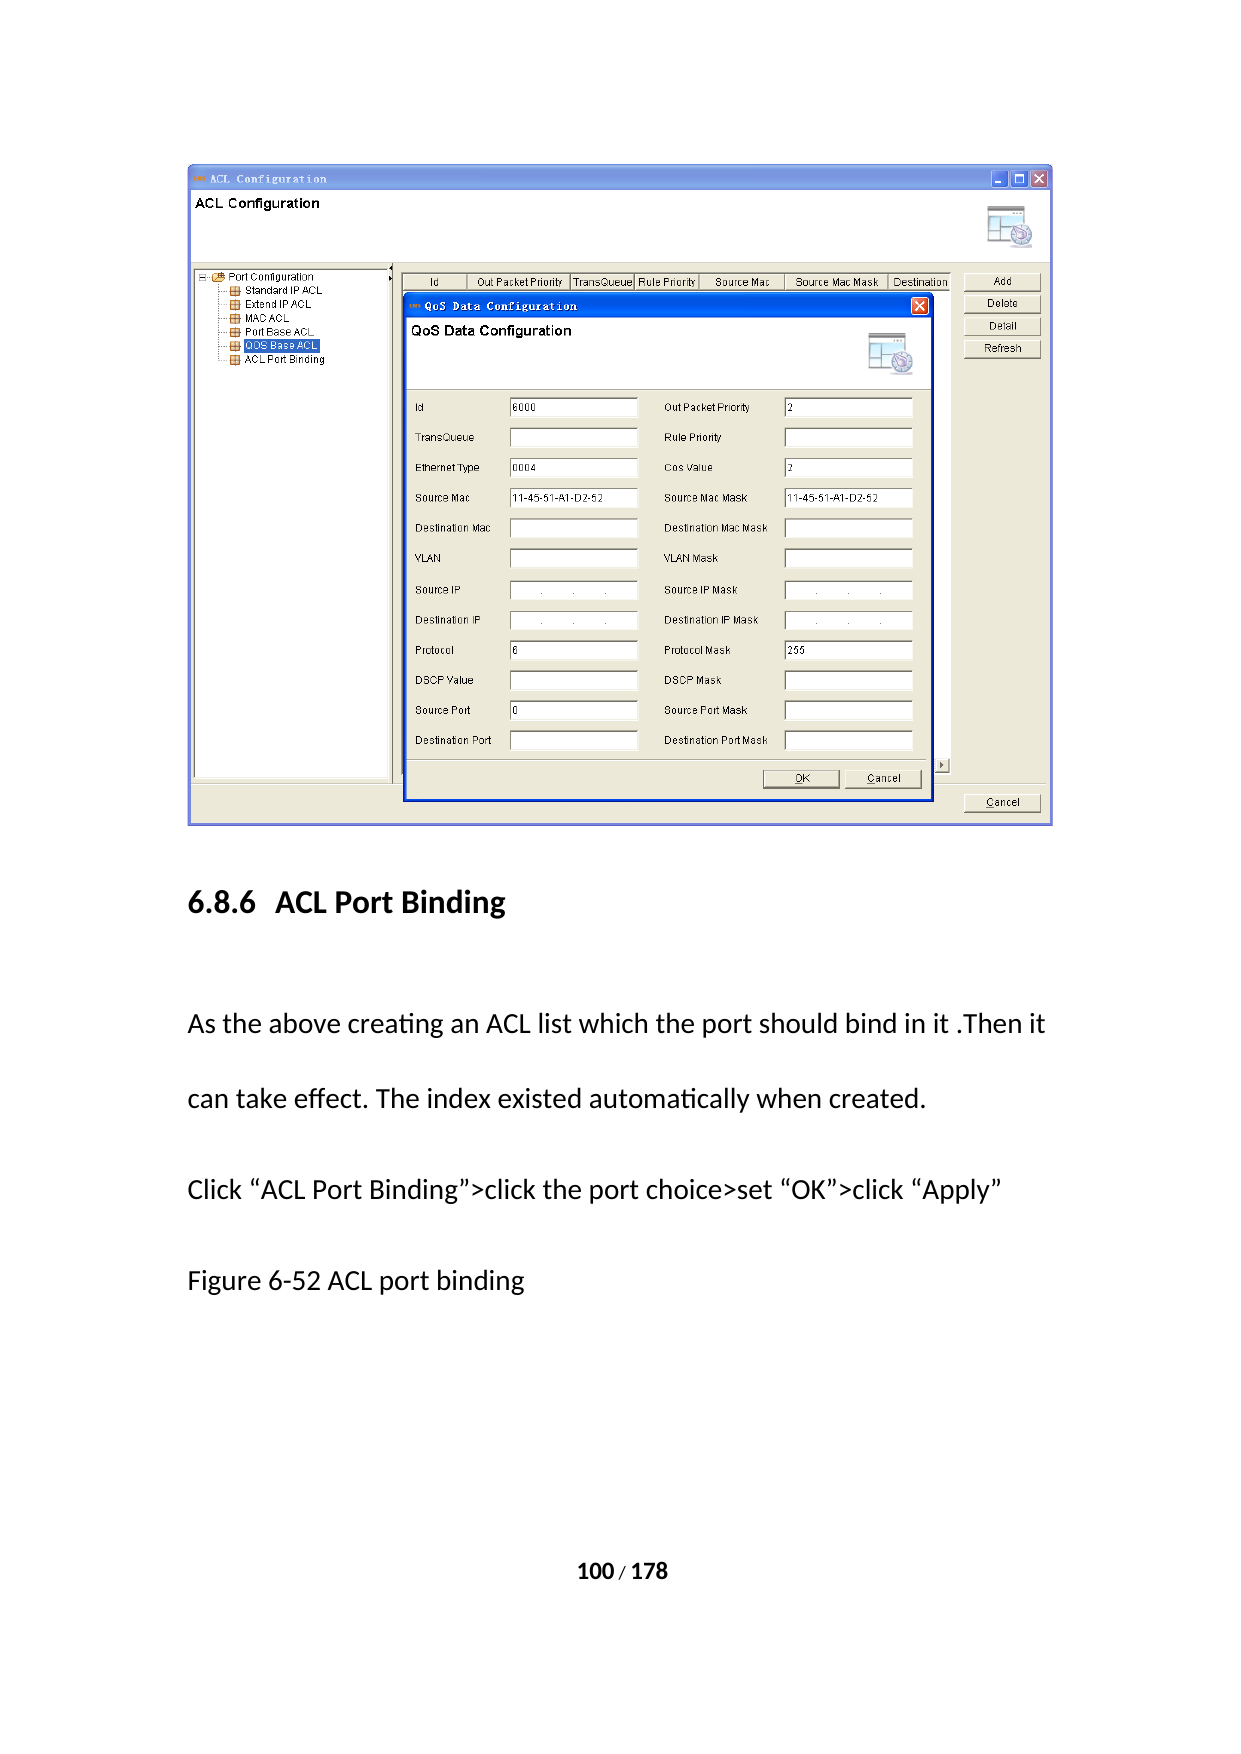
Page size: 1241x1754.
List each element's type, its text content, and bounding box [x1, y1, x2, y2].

picture [187, 164, 1053, 826]
text ACL Port Binding [187, 869, 1053, 934]
text As the above creating an ACL list which the port should bind in it .Then it can take effect. The index existed automatically when created. [187, 991, 1053, 1130]
text Click “ACL Port Binding”>click the port choice>set “OK”>click “Apply” [187, 1156, 1053, 1221]
text Figure 6-52 ACL port binding [187, 1248, 1053, 1313]
